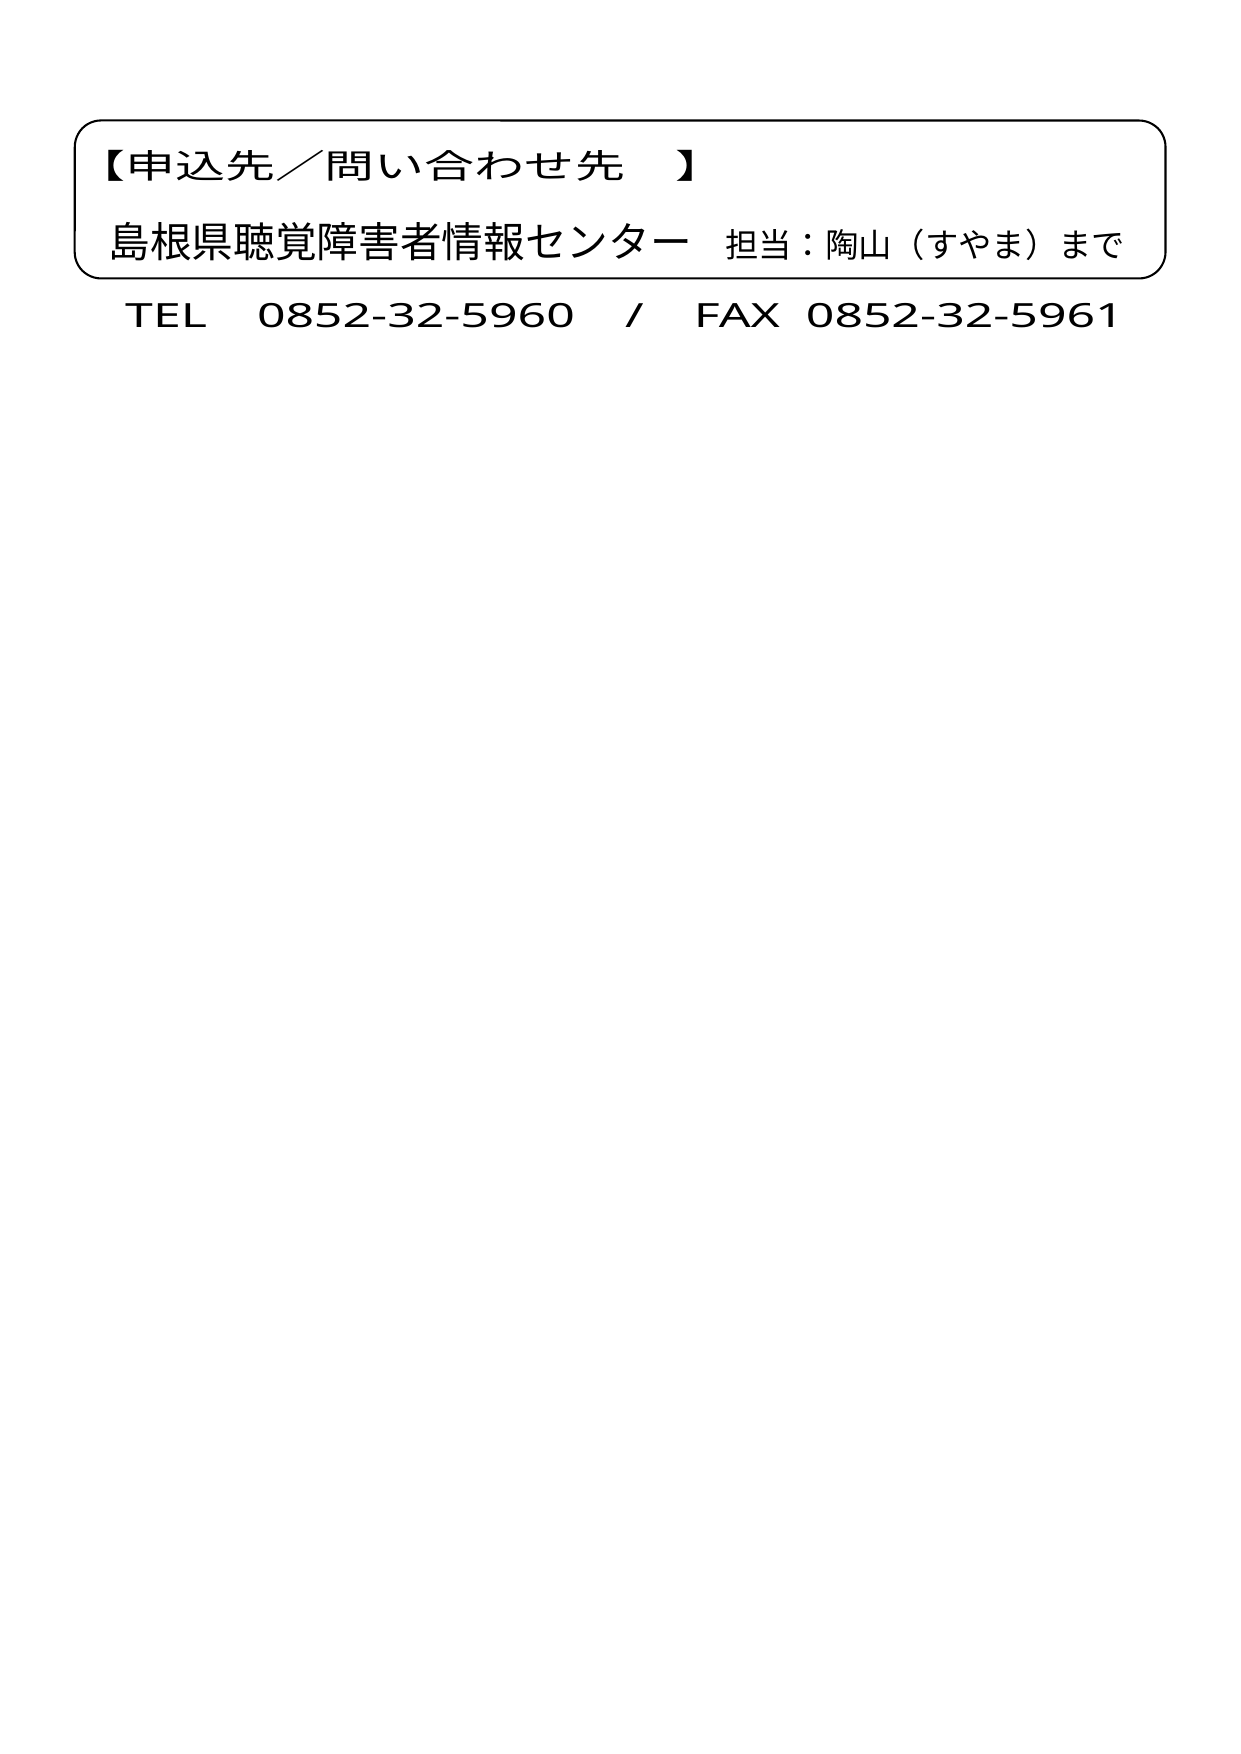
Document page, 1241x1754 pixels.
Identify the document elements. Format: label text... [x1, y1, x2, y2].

text TEL 0852-32-5960 / FAX 0852-32-5961 [75, 277, 1165, 352]
text 島根県聴覚障害者情報センター 担当：陶山（すやま）まで [76, 202, 1164, 277]
text 【申込先／問い合わせ先 】 [76, 127, 1164, 202]
